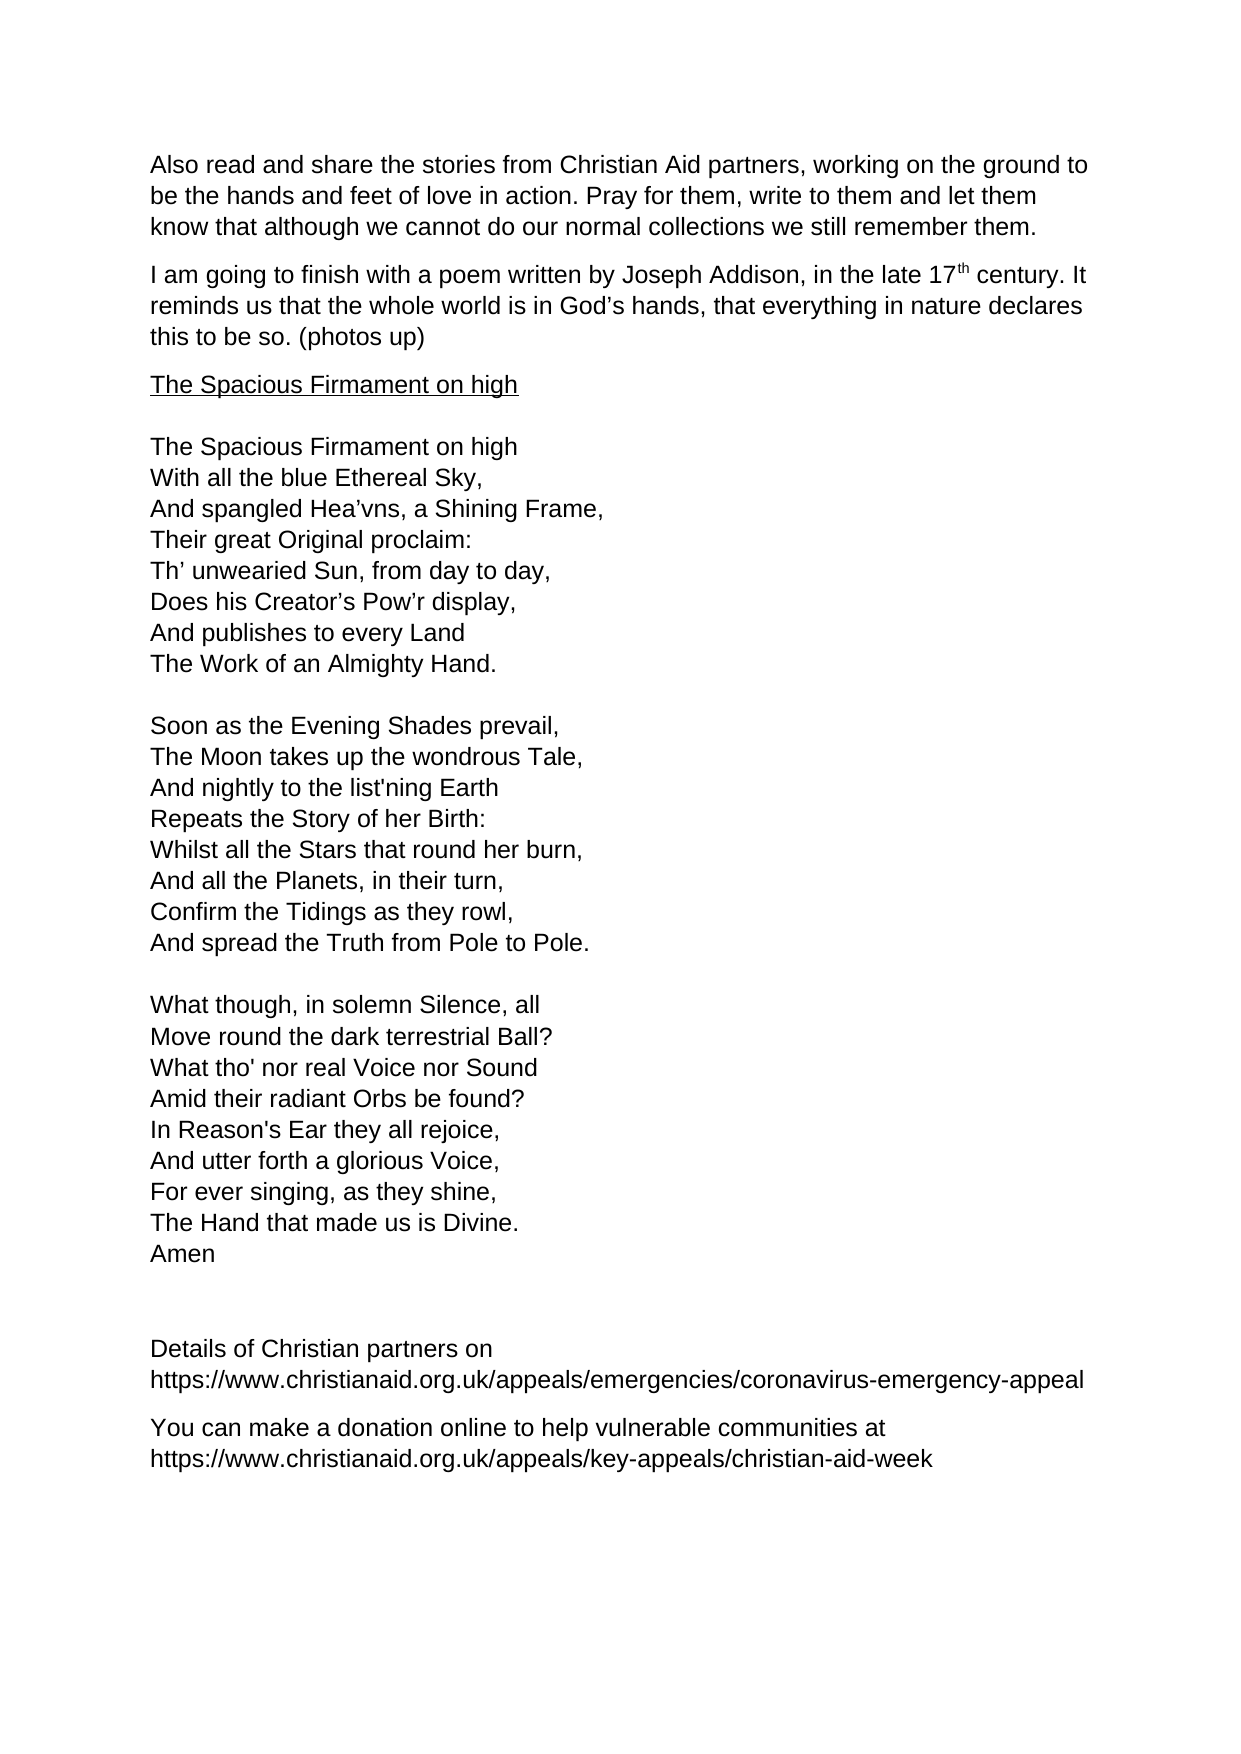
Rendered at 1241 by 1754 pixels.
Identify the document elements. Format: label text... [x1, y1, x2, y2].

text The Spacious Firmament on high [150, 432, 1090, 460]
text What tho' nor real Voice nor Sound [150, 1052, 1090, 1081]
text Repeats the Story of her Birth: [150, 804, 1090, 833]
text Also read and share the stories from Christian Aid partners, working on the ground to be the hands and feet of love in action. Pray for them, write to them and let them know that although we cannot do our normal collections we still remember them. [150, 150, 1090, 241]
text In Reason's Ear they all rejoice, [150, 1114, 1090, 1143]
text For ever singing, as they shine, [150, 1177, 1090, 1205]
text Soon as the Evening Shades prevail, [150, 711, 1090, 740]
text Their great Original proclaim: [150, 525, 1090, 553]
text Does his Creator’s Pow’r display, [150, 587, 1090, 616]
text And nightly to the list'ning Earth [150, 773, 1090, 802]
text And utter forth a glorious Voice, [150, 1146, 1090, 1174]
text With all the blue Ethereal Sky, [150, 463, 1090, 491]
text Amen [150, 1239, 1090, 1267]
text The Work of an Almighty Hand. [150, 649, 1090, 678]
text The Moon takes up the wondrous Tale, [150, 742, 1090, 771]
text The Spacious Firmament on high [150, 369, 1090, 398]
text Move round the dark terrestrial Ball? [150, 1021, 1090, 1050]
text The Hand that made us is Divine. [150, 1208, 1090, 1236]
text Whilst all the Stars that round her burn, [150, 835, 1090, 864]
text Amid their radiant Orbs be found? [150, 1083, 1090, 1112]
text And spangled Hea’vns, a Shining Frame, [150, 494, 1090, 522]
text And publishes to every Land [150, 618, 1090, 647]
text What though, in solemn Silence, all [150, 990, 1090, 1019]
text And spread the Truth from Pole to Pole. [150, 928, 1090, 957]
text Th’ unwearied Sun, from day to day, [150, 556, 1090, 584]
text And all the Planets, in their turn, [150, 866, 1090, 895]
text Confirm the Tidings as they rowl, [150, 897, 1090, 926]
text You can make a donation online to help vulnerable communities at https://www.christianaid.org.uk/appeals/key-appeals/christian-aid-week [150, 1413, 1090, 1503]
text I am going to finish with a poem written by Joseph Addison, in the late 17th century. It reminds us that the whole world is in God’s hands, that everything in nature declares this to be so. (photos up) [150, 260, 1090, 351]
text Details of Christian partners on https://www.christianaid.org.uk/appeals/emergencies/coronavirus-emergency-appeal [150, 1334, 1090, 1394]
